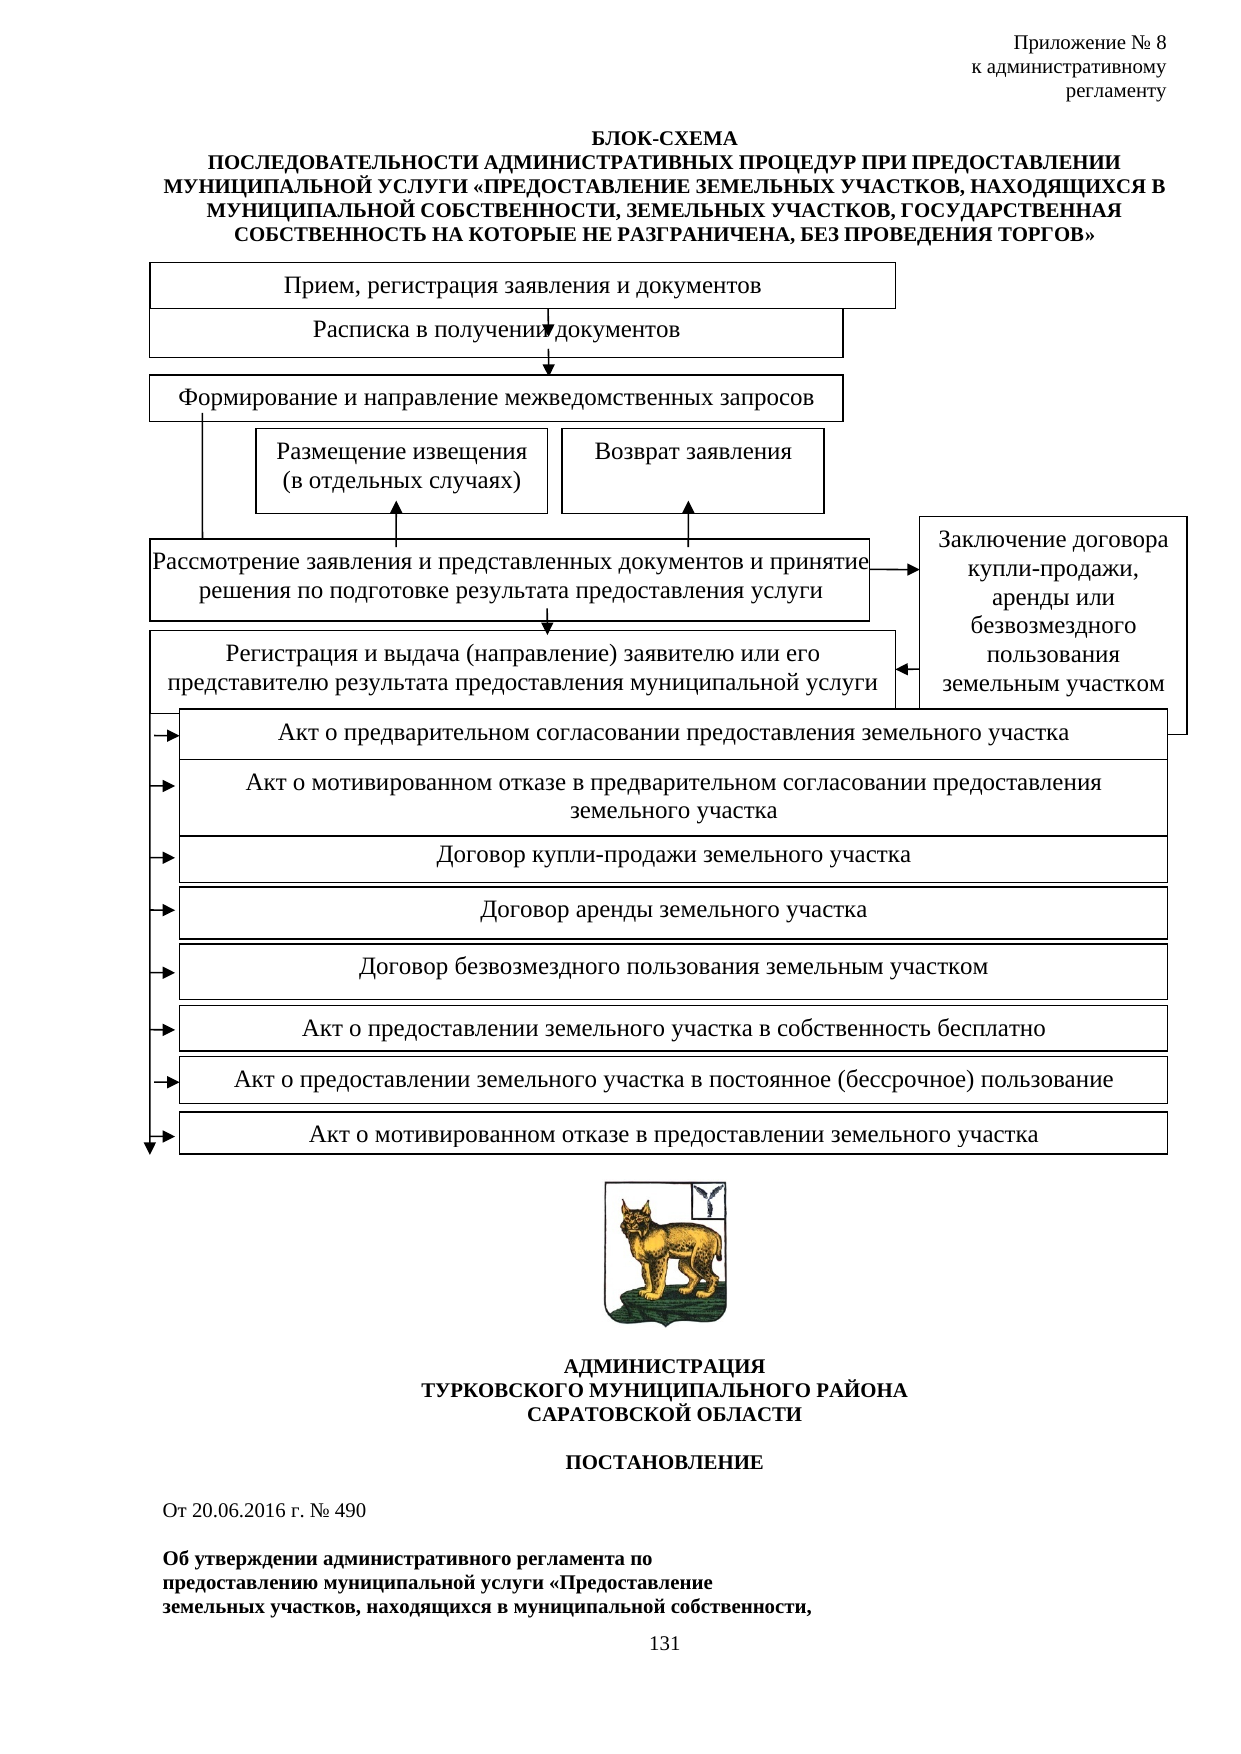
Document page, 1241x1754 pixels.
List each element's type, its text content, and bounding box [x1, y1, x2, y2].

text Приложение № 8 [162, 29, 1166, 54]
text регламенту [162, 78, 1166, 102]
text ПОСТАНОВЛЕНИЕ [162, 1450, 1166, 1474]
text ТУРКОВСКОГО МУНИЦИПАЛЬНОГО РАЙОНА [162, 1378, 1166, 1402]
text АДМИНИСТРАЦИЯ [162, 1354, 1166, 1378]
picture [601, 1179, 728, 1330]
text к административному [162, 54, 1166, 78]
text От 20.06.2016 г. № 490 [162, 1498, 1166, 1522]
text ПОСЛЕДОВАТЕЛЬНОСТИ АДМИНИСТРАТИВНЫХ ПРОЦЕДУР ПРИ ПРЕДОСТАВЛЕНИИ МУНИЦИПАЛЬНОЙ УСЛУГИ «ПРЕДОСТАВЛЕНИЕ ЗЕМЕЛЬНЫХ УЧАСТКОВ, НАХОДЯЩИХСЯ В МУНИЦИПАЛЬНОЙ СОБСТВЕННОСТИ, ЗЕМЕЛЬНЫХ УЧАСТКОВ, ГОСУДАРСТВЕННАЯ СОБСТВЕННОСТЬ НА КОТОРЫЕ НЕ РАЗГРАНИЧЕНА, БЕЗ ПРОВЕДЕНИЯ ТОРГОВ» [162, 150, 1166, 246]
text САРАТОВСКОЙ ОБЛАСТИ [162, 1402, 1166, 1426]
text БЛОК-СХЕМА [162, 126, 1166, 150]
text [162, 1546, 812, 1618]
